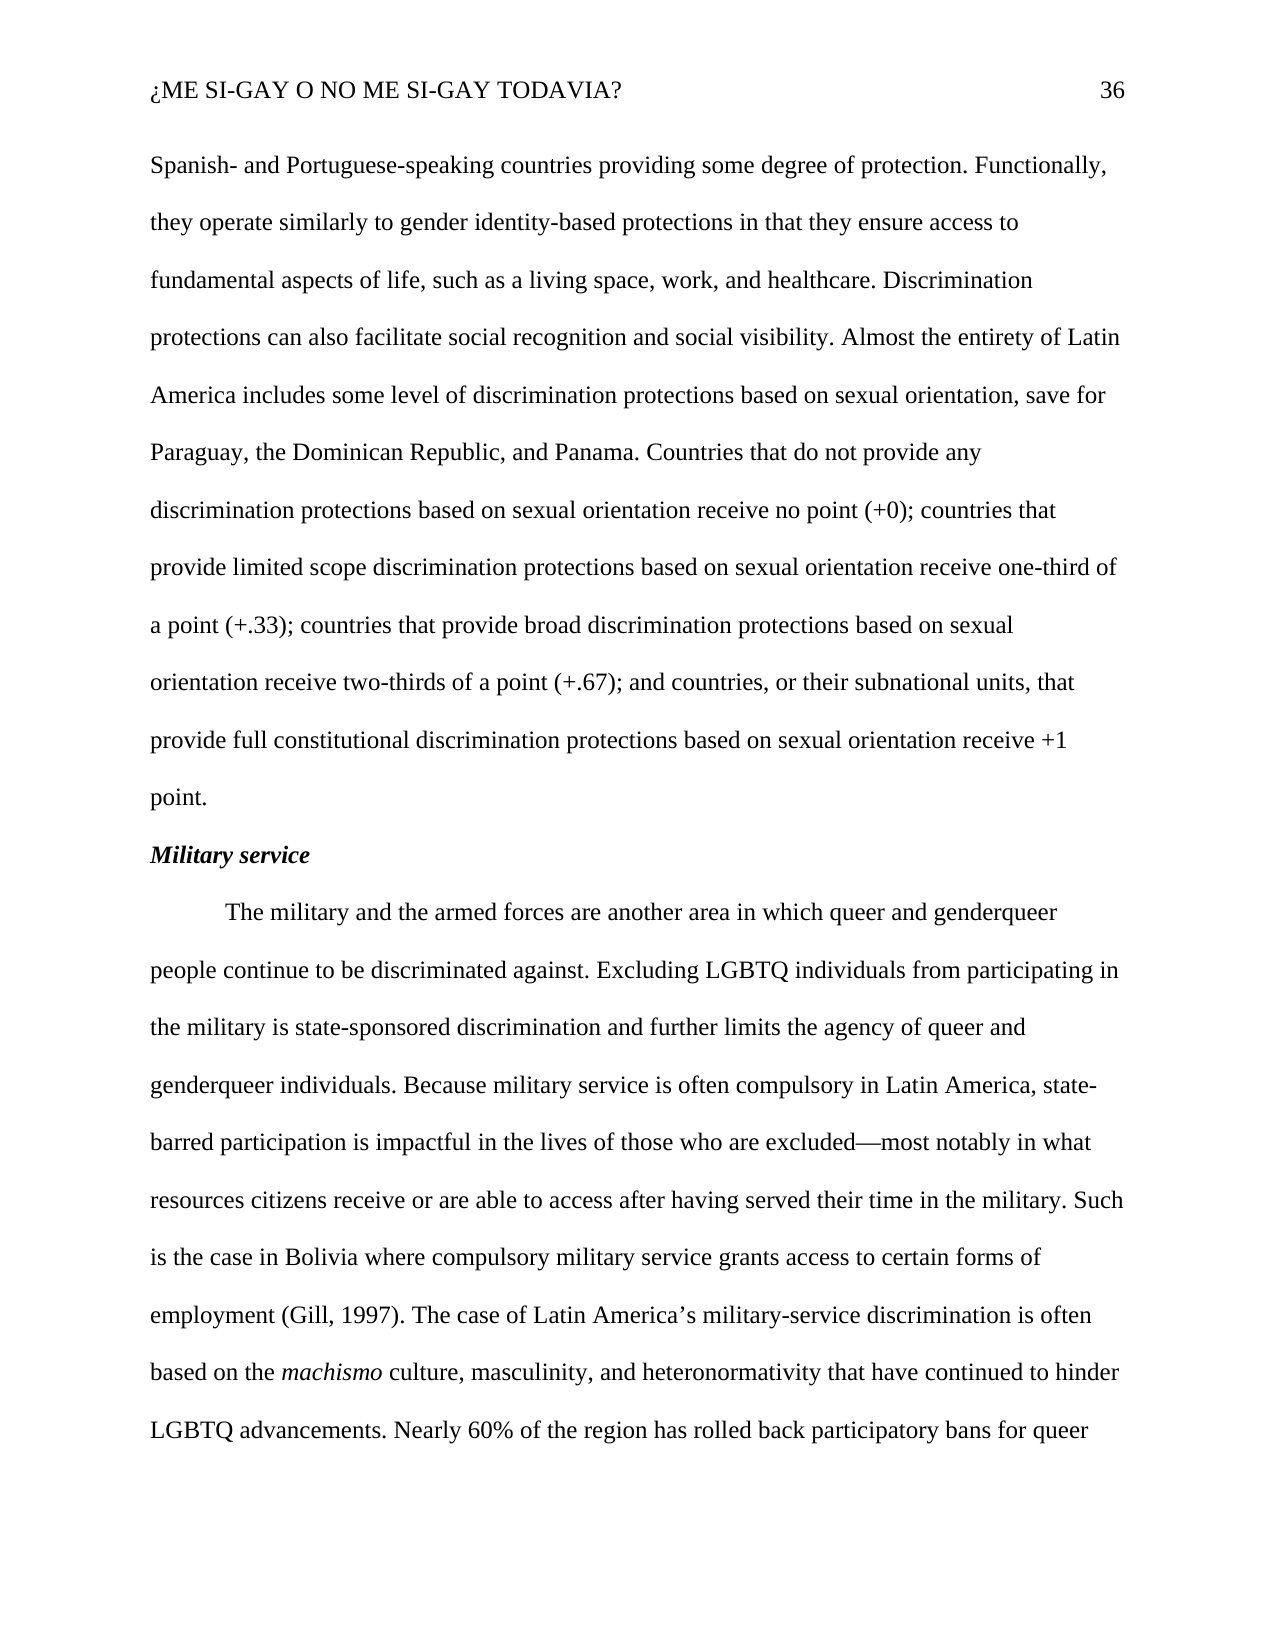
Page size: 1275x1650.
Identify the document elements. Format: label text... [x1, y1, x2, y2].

subtitle Military service [150, 840, 1125, 869]
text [150, 150, 1125, 811]
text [150, 897, 1125, 1444]
